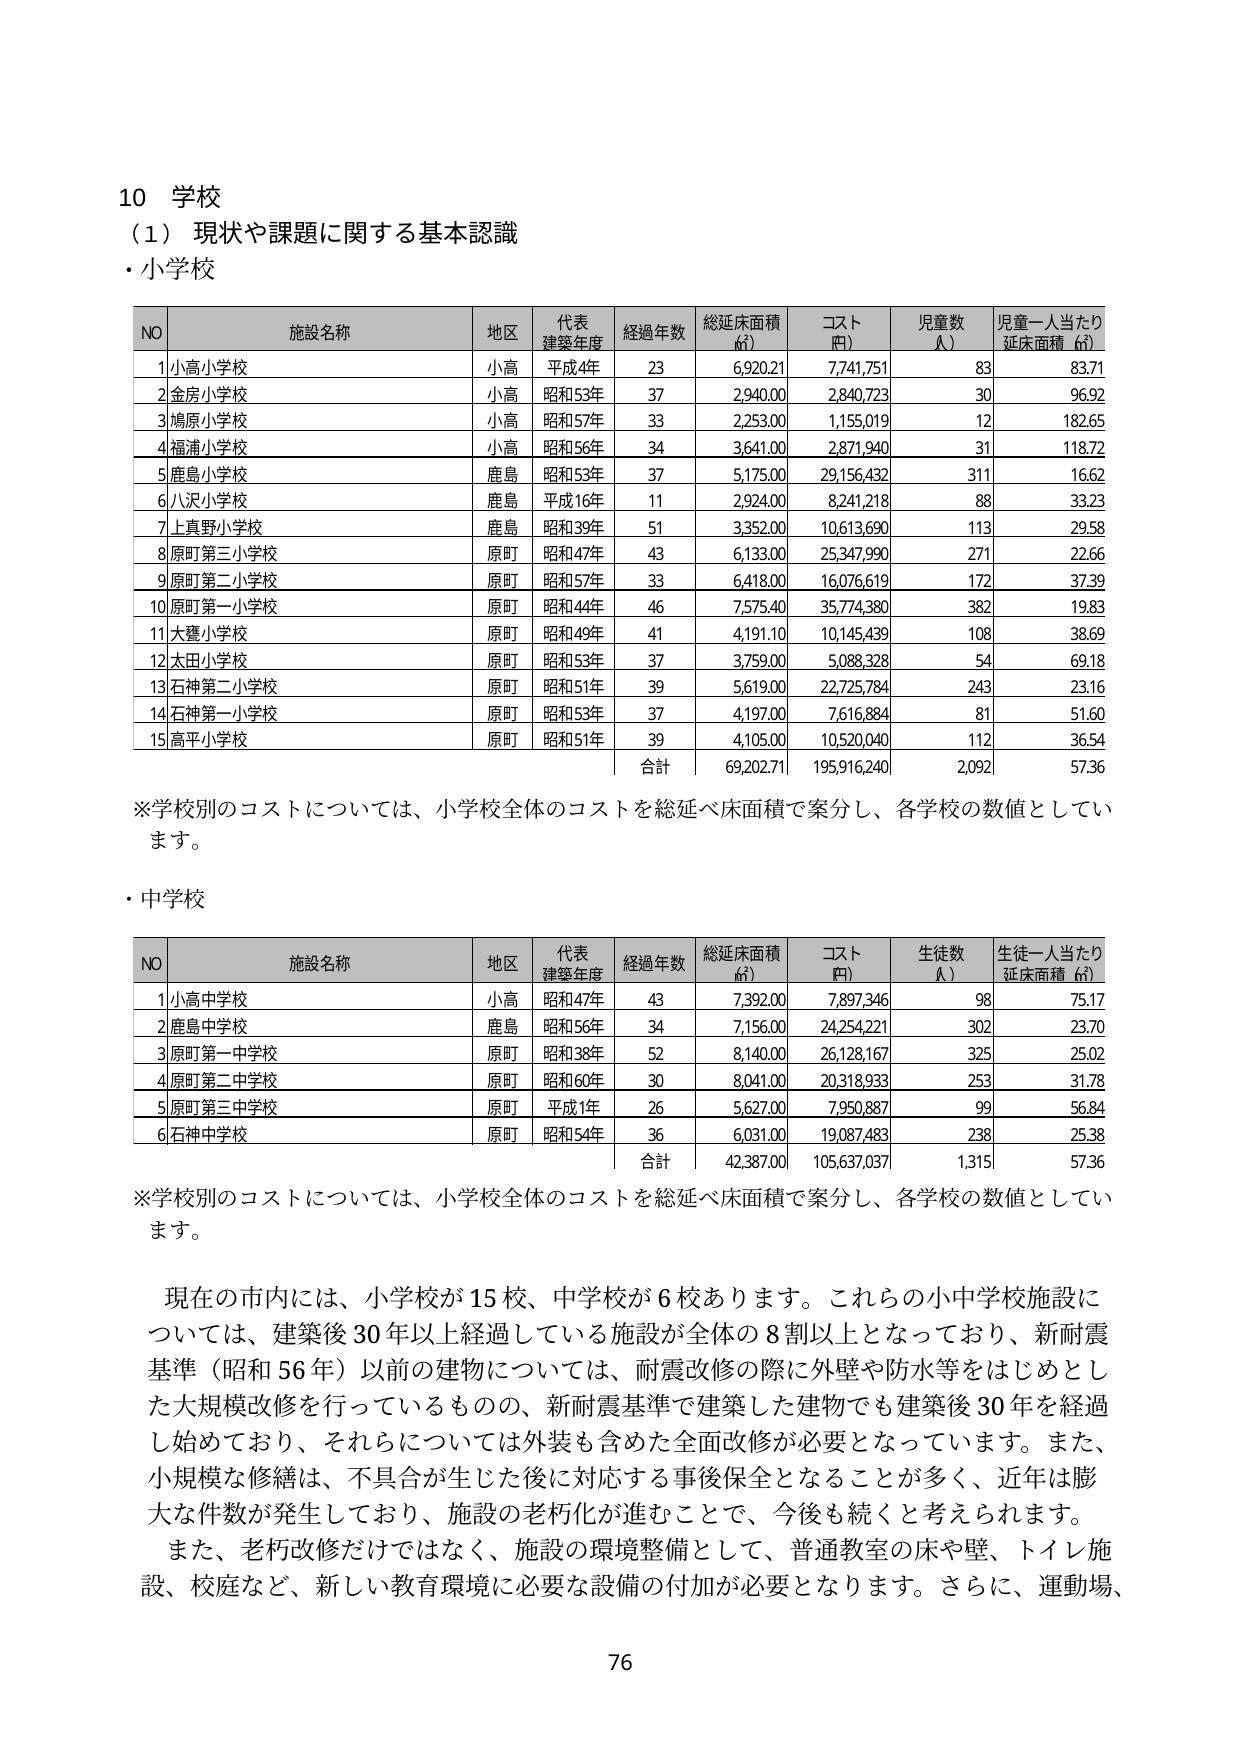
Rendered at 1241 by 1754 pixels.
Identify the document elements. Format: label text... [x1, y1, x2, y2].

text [140, 1531, 1122, 1603]
text ※学校別のコストについては、小学校全体のコストを総延べ床面積で案分し、各学校の数値としています。 [133, 913, 1122, 1245]
text ※学校別のコストについては、小学校全体のコストを総延べ床面積で案分し、各学校の数値としています。 [133, 286, 1122, 855]
text ・中学校 [118, 882, 1122, 913]
text ・小学校 [118, 250, 1122, 286]
text 現在の市内には、小学校が15校、中学校が6校あります。これらの小中学校施設については、建築後30年以上経過している施設が全体の8割以上となっており、新耐震基準（昭和56年）以前の建物については、耐震改修の際に外壁や防水等をはじめとした大規模改修を行っているものの、新耐震基準で建築した建物でも建築後30年を経過し始めており、それらについては外装も含めた全面改修が必要となっています。また、小規模な修繕は、不具合が生じた後に対応する事後保全となることが多く、近年は膨大な件数が発生しており、施設の老朽化が進むことで、今後も続くと考えられます。 [148, 1279, 1122, 1531]
list 現状や課題に関する基本認識 [118, 213, 1122, 250]
subtitle 10 学校 [118, 177, 1122, 213]
